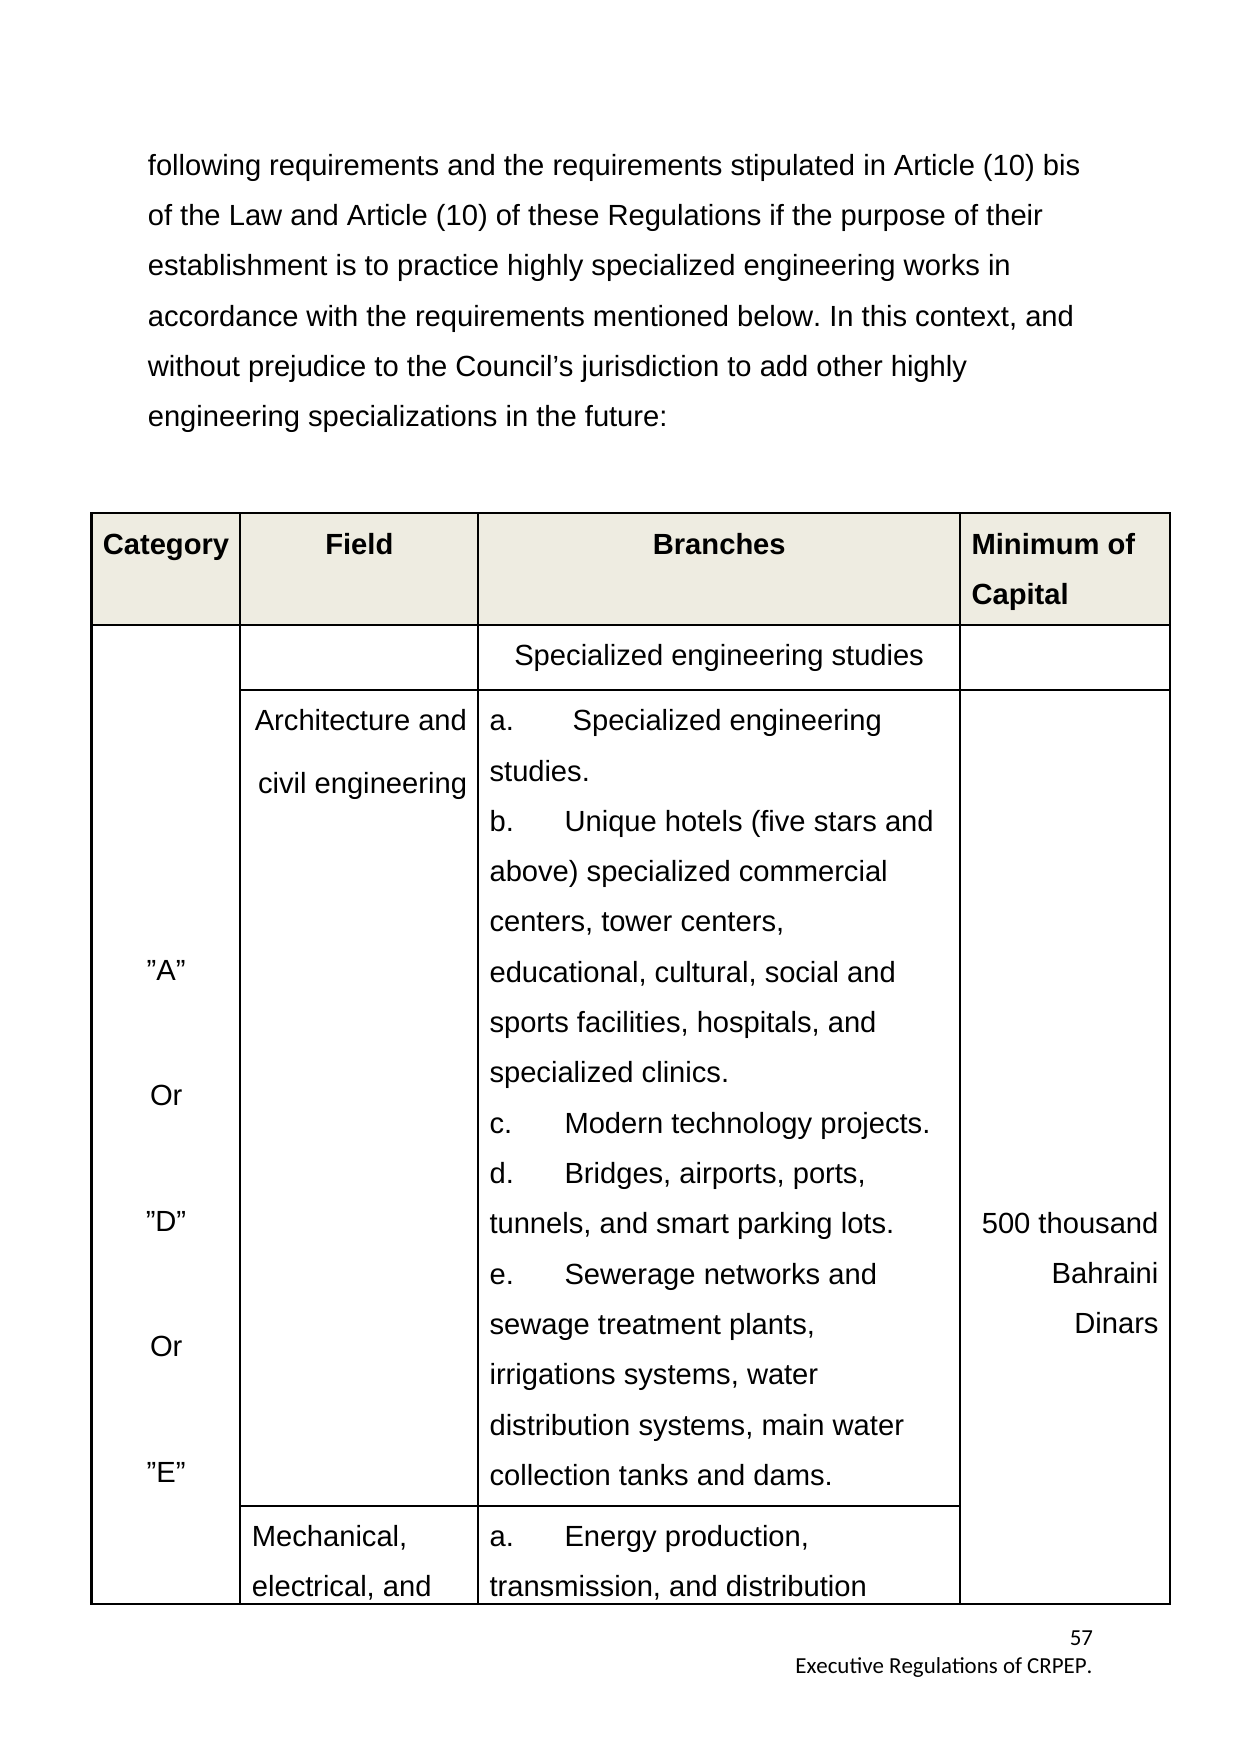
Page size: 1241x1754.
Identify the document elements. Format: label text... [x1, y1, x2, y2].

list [148, 148, 1093, 433]
table_cell [961, 626, 1169, 689]
table_header Minimum of Capital [961, 514, 1169, 624]
table_cell ”A” Or ”D” Or ”E” [93, 626, 239, 1603]
table_header Branches [479, 514, 959, 624]
table_cell Specialized engineering studies. Unique hotels (five stars and above) specialized commercial centers, tower centers, educational, cultural, social and sports facilities, hospitals, and specialized clinics. Modern technology projects. Bridges, airports, ports, tunnels, and smart parking lots. Sewerage networks and sewage treatment plants, irrigations systems, water distribution systems, main water collection tanks and dams. [479, 691, 959, 1504]
table_cell 500 thousand Bahraini Dinars [961, 691, 1169, 1603]
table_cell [479, 1507, 959, 1603]
table_cell [241, 626, 477, 689]
table_cell Specialized engineering studies [479, 626, 959, 689]
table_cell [241, 1507, 477, 1603]
table_cell Architecture and civil engineering [241, 691, 477, 1504]
table_header Category [93, 514, 239, 624]
table_header Field [241, 514, 477, 624]
